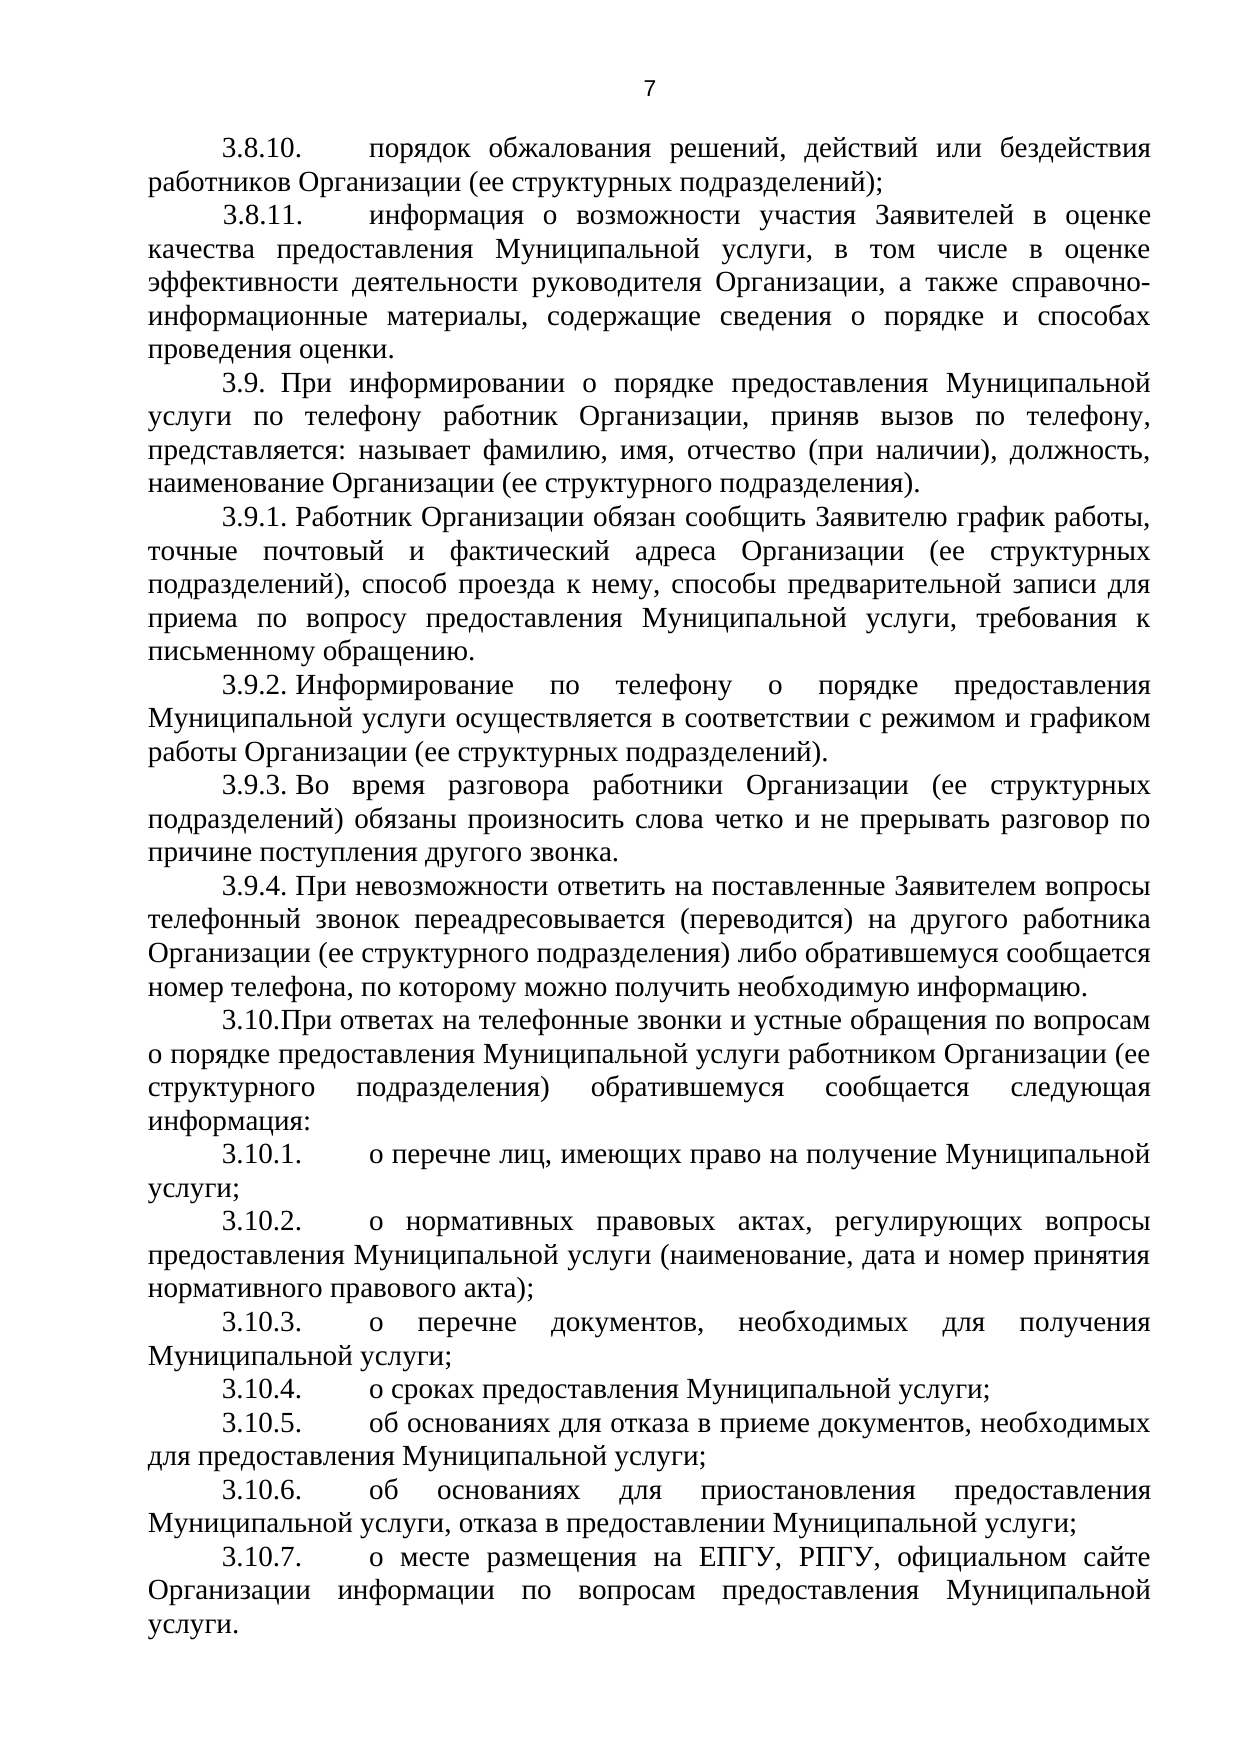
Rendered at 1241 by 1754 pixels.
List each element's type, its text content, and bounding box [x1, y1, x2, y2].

list о месте размещения на ЕПГУ, РПГУ, официальном сайте Организации информации по вопросам предоставления Муниципальной услуги. [148, 1539, 1152, 1639]
list о перечне лиц, имеющих право на получение Муниципальной услуги; [148, 1136, 1152, 1203]
list о сроках предоставления Муниципальной услуги; [148, 1371, 1152, 1405]
list Информирование по телефону о порядке предоставления Муниципальной услуги осуществляется в соответствии с режимом и графиком работы Организации (ее структурных подразделений). [148, 667, 1152, 767]
list о перечне документов, необходимых для получения Муниципальной услуги; [148, 1304, 1152, 1371]
list о нормативных правовых актах, регулирующих вопросы предоставления Муниципальной услуги (наименование, дата и номер принятия нормативного правового акта); [148, 1203, 1152, 1304]
list Во время разговора работники Организации (ее структурных подразделений) обязаны произносить слова четко и не прерывать разговор по причине поступления другого звонка. [148, 767, 1152, 868]
list информация о возможности участия Заявителей в оценке качества предоставления Муниципальной услуги, в том числе в оценке эффективности деятельности руководителя Организации, а также справочно-информационные материалы, содержащие сведения о порядке и способах проведения оценки. [148, 197, 1152, 365]
list об основаниях для отказа в приеме документов, необходимых для предоставления Муниципальной услуги; [148, 1405, 1152, 1472]
list порядок обжалования решений, действий или бездействия работников Организации (ее структурных подразделений); [148, 130, 1152, 197]
list Работник Организации обязан сообщить Заявителю график работы, точные почтовый и фактический адреса Организации (ее структурных подразделений), способ проезда к нему, способы предварительной записи для приема по вопросу предоставления Муниципальной услуги, требования к письменному обращению. [148, 499, 1152, 667]
list об основаниях для приостановления предоставления Муниципальной услуги, отказа в предоставлении Муниципальной услуги; [148, 1472, 1152, 1539]
list При невозможности ответить на поставленные Заявителем вопросы телефонный звонок переадресовывается (переводится) на другого работника Организации (ее структурного подразделения) либо обратившемуся сообщается номер телефона, по которому можно получить необходимую информацию. [148, 868, 1152, 1002]
list При информировании о порядке предоставления Муниципальной услуги по телефону работник Организации, приняв вызов по телефону, представляется: называет фамилию, имя, отчество (при наличии), должность, наименование Организации (ее структурного подразделения). [148, 365, 1152, 499]
list При ответах на телефонные звонки и устные обращения по вопросам о порядке предоставления Муниципальной услуги работником Организации (ее структурного подразделения) обратившемуся сообщается следующая информация: [148, 1002, 1152, 1136]
